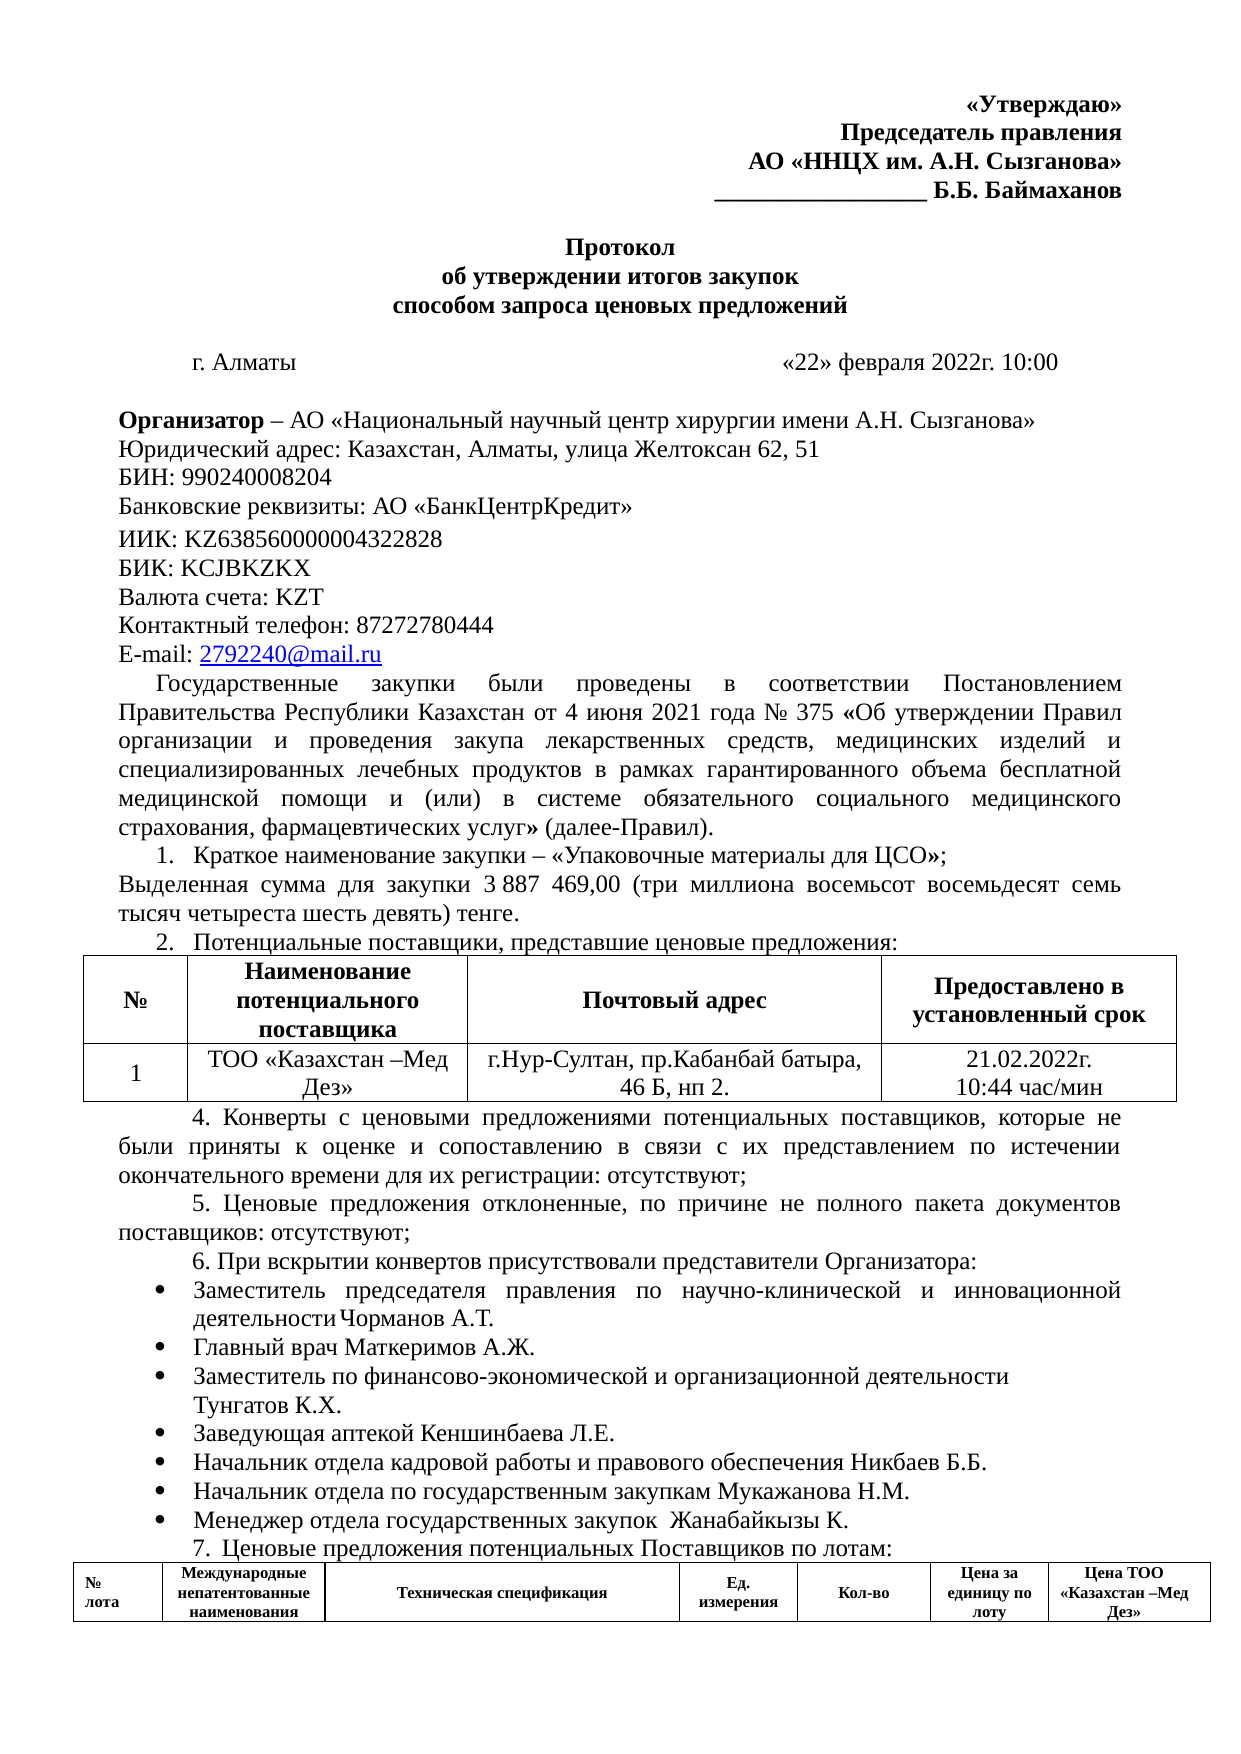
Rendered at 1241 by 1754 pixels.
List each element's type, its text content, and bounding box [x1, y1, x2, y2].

table_header Техническая спецификация [326, 1563, 679, 1621]
text БИК: KCJBKZKX [118, 553, 1122, 582]
text об утверждении итогов закупок [118, 261, 1122, 290]
list Начальник отдела кадровой работы и правового обеспечения Никбаев Б.Б. [156, 1447, 1122, 1476]
table_header Международные непатентованные наименования [163, 1563, 324, 1621]
text _________________ Б.Б. Баймаханов [118, 175, 1122, 204]
text «Утверждаю» [118, 89, 1122, 117]
text Выделенная сумма для закупки 3 887 469,00 (три миллиона восемьсот восемьдесят семь тысяч четыреста шесть девять) тенге. [118, 869, 1122, 927]
table_header № лота [74, 1563, 162, 1621]
list Менеджер отдела государственных закупок Жанабайкызы К. [156, 1505, 1122, 1533]
table_header Кол-во [798, 1563, 930, 1621]
table_cell 21.02.2022г. 10:44 час/мин [882, 1044, 1176, 1101]
table_cell г.Нур-Султан, пр.Кабанбай батыра, 46 Б, нп 2. [468, 1044, 881, 1101]
table_cell ТОО «Казахстан –Мед Дез» [188, 1044, 467, 1101]
text Организатор – АО «Национальный научный центр хирургии имени А.Н. Сызганова» [118, 405, 1122, 434]
text Председатель правления [118, 117, 1122, 146]
table_header Ед. измерения [680, 1563, 797, 1621]
text Контактный телефон: 87272780444 [118, 610, 1122, 639]
list Заместитель по финансово-экономической и организационной деятельности [156, 1361, 1122, 1390]
text способом запроса ценовых предложений [118, 290, 1122, 319]
list Краткое наименование закупки – «Упаковочные материалы для ЦСО»; [927, 840, 1122, 869]
list Начальник отдела по государственным закупкам Мукажанова Н.М. [156, 1476, 1122, 1505]
list Заведующая аптекой Кеншинбаева Л.Е. [156, 1418, 1122, 1447]
text Государственные закупки были проведены в соответствии Постановлением Правительства Республики Казахстан от 4 июня 2021 года № 375 «Об утверждении Правил организации и проведения закупа лекарственных средств, медицинских изделий и специализированных лечебных продуктов в рамках гарантированного объема бесплатной медицинской помощи и (или) в системе обязательного социального медицинского страхования, фармацевтических услуг» (далее-Правил). [118, 668, 1122, 840]
table_cell 1 [84, 1044, 187, 1101]
text Протокол [118, 232, 1122, 261]
list Ценовые предложения потенциальных Поставщиков по лотам: [192, 1533, 1122, 1562]
text Банковские реквизиты: АО «БанкЦентрКредит» [118, 491, 1122, 520]
text Валюта счета: KZT [118, 582, 1122, 610]
text ИИК: KZ638560000004322828 [118, 524, 1122, 553]
table_header № [84, 956, 187, 1043]
text 5. Ценовые предложения отклоненные, по причине не полного пакета документов поставщиков: отсутствуют; [118, 1188, 1122, 1246]
list Главный врач Маткеримов А.Ж. [156, 1332, 1122, 1361]
list Потенциальные поставщики, представшие ценовые предложения: [156, 927, 1122, 955]
table_header Цена ТОО «Казахстан –Мед Дез» [1049, 1563, 1210, 1621]
text 4. Конверты с ценовыми предложениями потенциальных поставщиков, которые не были приняты к оценке и сопоставлению в связи с их представлением по истечении окончательного времени для их регистрации: отсутствуют; [118, 1102, 1122, 1188]
list Краткое наименование закупки – «Упаковочные материалы для ЦСО»; [156, 840, 564, 869]
text E-mail: 2792240@mail.ru [118, 639, 1122, 668]
table_header Предоставлено в установленный срок [882, 956, 1176, 1043]
list Заместитель председателя правления по научно-клинической и инновационной деятельности Чорманов А.Т. [156, 1275, 1122, 1332]
text АО «ННЦХ им. А.Н. Сызганова» [118, 146, 1122, 175]
table_header Наименование потенциального поставщика [188, 956, 467, 1043]
table_header Цена за единицу по лоту [931, 1563, 1048, 1621]
table_header Почтовый адрес [468, 956, 881, 1043]
text БИН: 990240008204 [118, 462, 1122, 491]
text 6. При вскрытии конвертов присутствовали представители Организатора: [118, 1246, 1122, 1275]
text Юридический адрес: Казахстан, Алматы, улица Желтоксан 62, 51 [118, 434, 1122, 462]
text г. Алматы «22» февраля 2022г. 10:00 [118, 347, 1122, 376]
text Тунгатов К.Х. [193, 1390, 1122, 1418]
